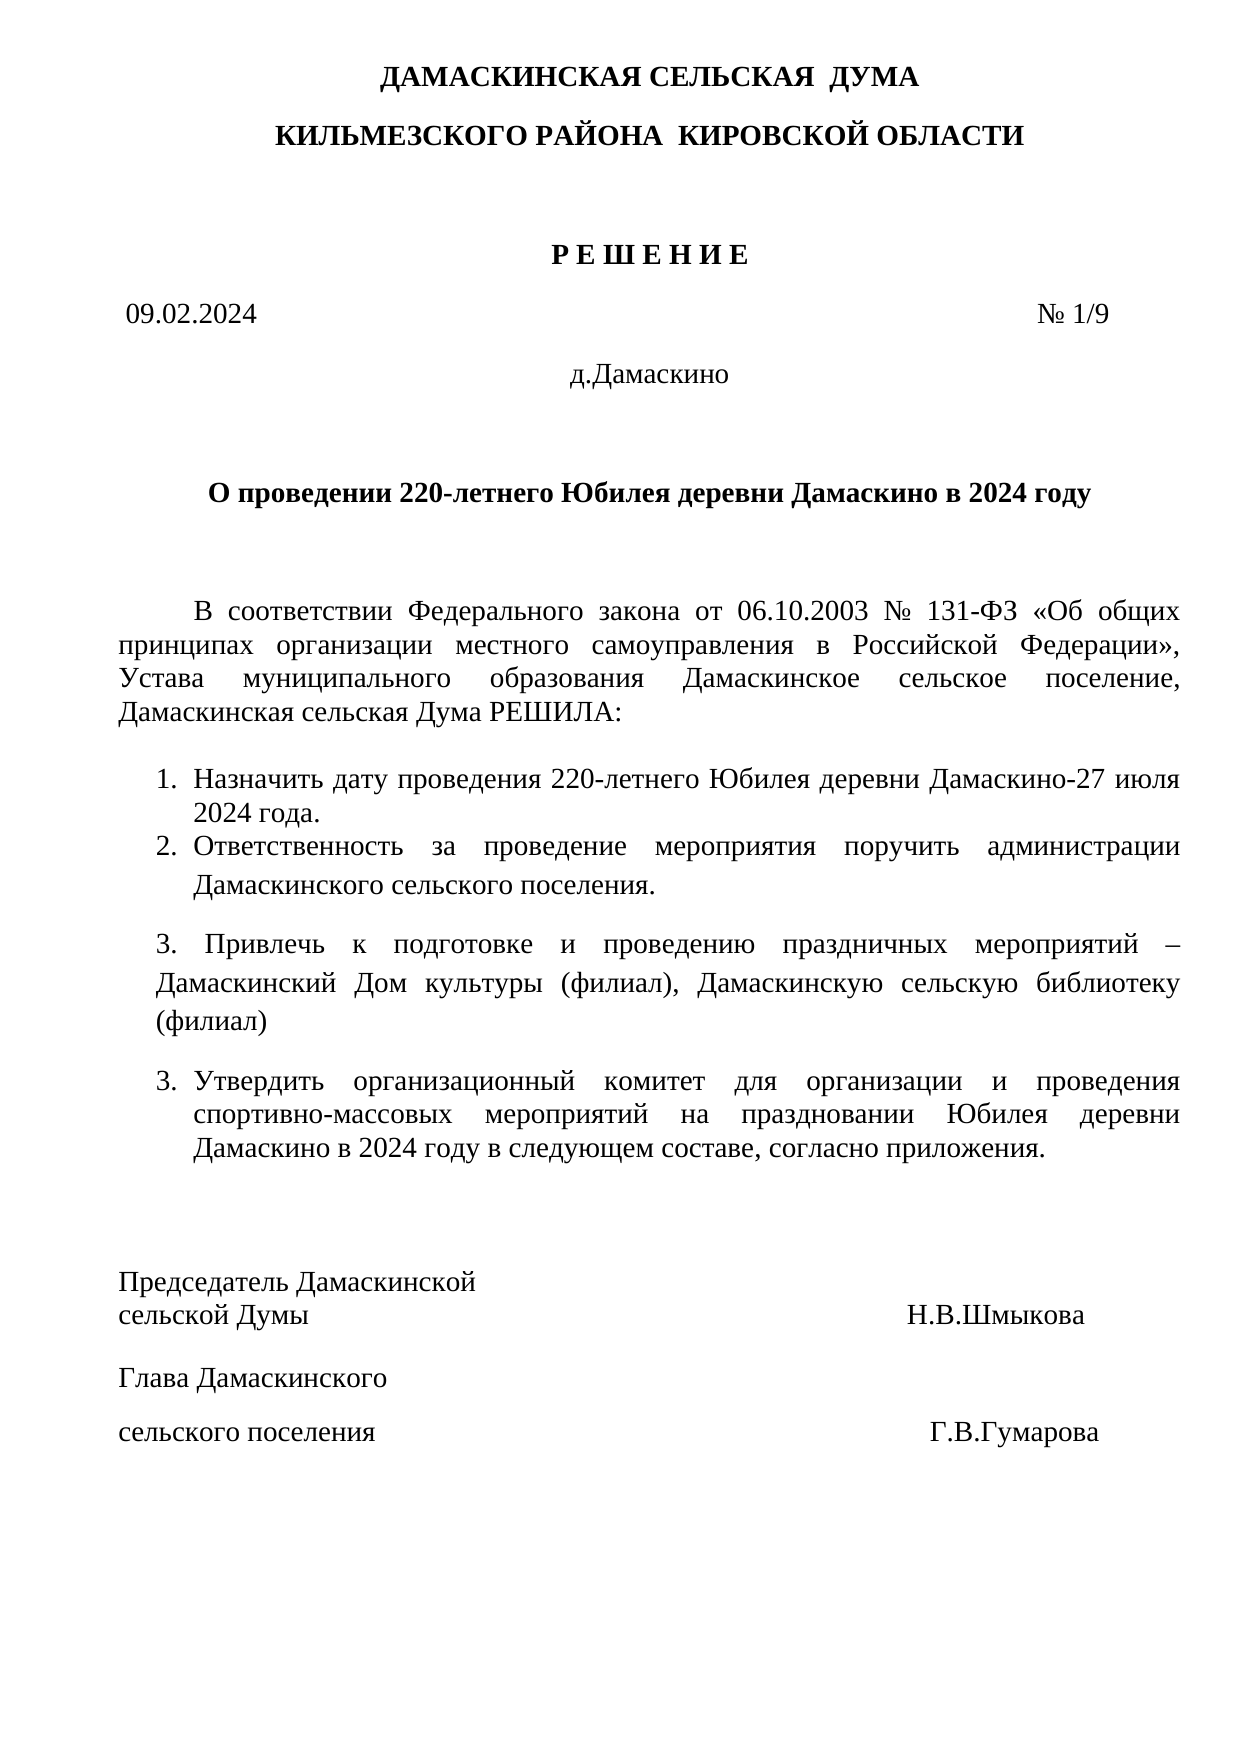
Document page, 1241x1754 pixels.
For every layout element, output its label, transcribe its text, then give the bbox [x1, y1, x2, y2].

text Глава Дамаскинского [118, 1360, 1181, 1393]
text В соответствии Федерального закона от 06.10.2003 № 131-ФЗ «Об общих принципах организации местного самоуправления в Российской Федерации», Устава муниципального образования Дамаскинское сельское поселение, Дамаскинская сельская Дума РЕШИЛА: [118, 593, 1181, 728]
list Назначить дату проведения 220-летнего Юбилея деревни Дамаскино-27 июля 2024 года. [156, 761, 1181, 828]
list Ответственность за проведение мероприятия поручить администрации Дамаскинского сельского поселения. [156, 828, 1181, 900]
text Р Е Ш Е Н И Е [118, 237, 1181, 271]
text сельской Думы Н.В.Шмыкова [118, 1297, 1181, 1331]
text 09.02.2024 № 1/9 [118, 297, 1181, 330]
text Председатель Дамаскинской [118, 1264, 1181, 1297]
text КИЛЬМЕЗСКОГО РАЙОНА КИРОВСКОЙ ОБЛАСТИ [118, 118, 1181, 152]
text О проведении 220-летнего Юбилея деревни Дамаскино в 2024 году [118, 475, 1181, 508]
text сельского поселения Г.В.Гумарова [118, 1414, 1181, 1448]
text ДАМАСКИНСКАЯ СЕЛЬСКАЯ ДУМА [118, 59, 1181, 93]
list Утвердить организационный комитет для организации и проведения спортивно-массовых мероприятий на праздновании Юбилея деревни Дамаскино в 2024 году в следующем составе, согласно приложения. [156, 1063, 1181, 1163]
text 3. Привлечь к подготовке и проведению праздничных мероприятий – Дамаскинский Дом культуры (филиал), Дамаскинскую сельскую библиотеку (филиал) [156, 926, 1181, 1037]
text д.Дамаскино [118, 356, 1181, 389]
